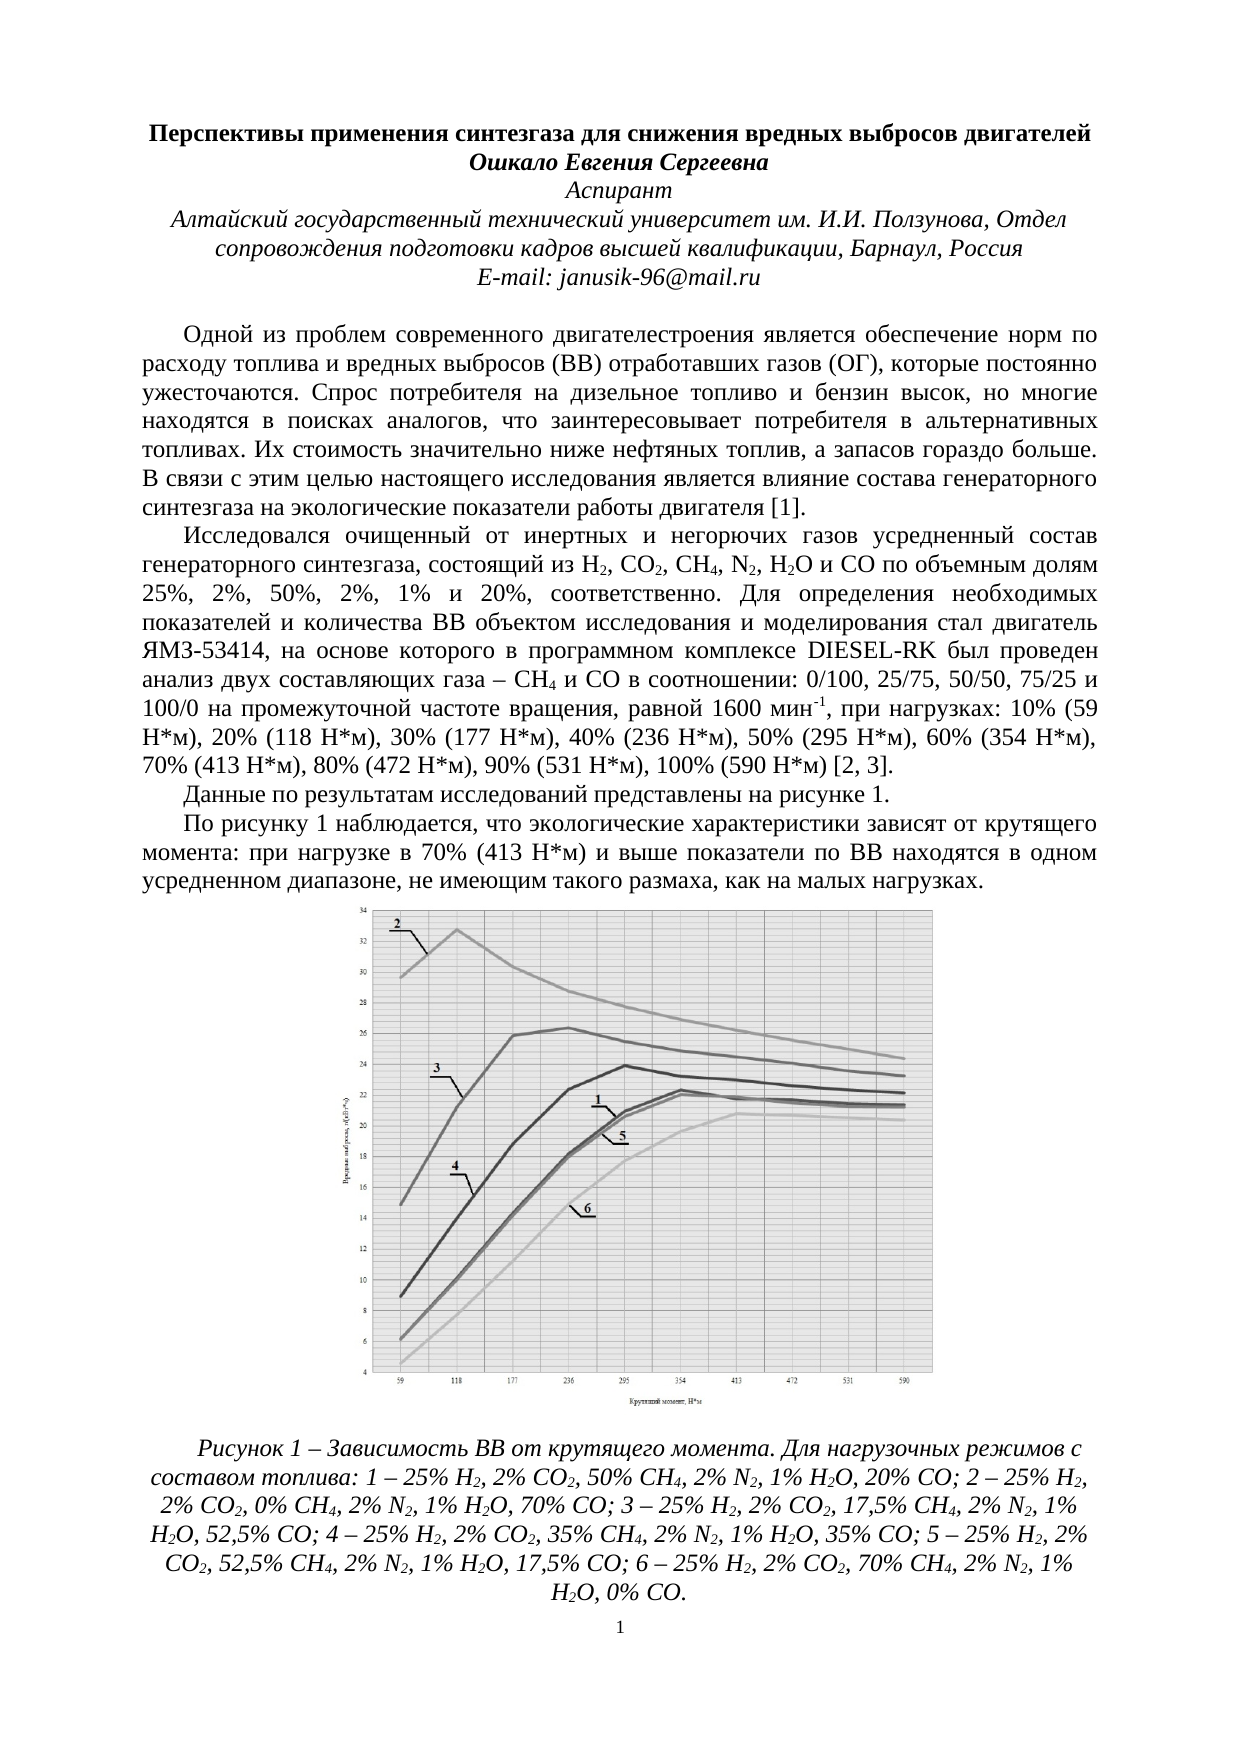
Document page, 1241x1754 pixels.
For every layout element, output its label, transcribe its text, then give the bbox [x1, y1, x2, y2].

text Данные по результатам исследований представлены на рисунке 1. [142, 779, 1098, 808]
text Перспективы применения синтезгаза для снижения вредных выбросов двигателей [142, 118, 1098, 147]
text Алтайский государственный технический университет им. И.И. Ползунова, Отдел сопровождения подготовки кадров высшей квалификации, Барнаул, Россия [142, 204, 1098, 262]
text E-mail: janusik-96@mail.ru [142, 262, 1098, 291]
text Ошкало Евгения Сергеевна [142, 147, 1098, 176]
text Аспирант [142, 176, 1098, 204]
text Рисунок 1 – Зависимость ВВ от крутящего момента. Для нагрузочных режимов с составом топлива: 1 – 25% Н2, 2% СО2, 50% СН4, 2% N2, 1% Н2О, 20% СО; 2 – 25% Н2, 2% СО2, 0% СН4, 2% N2, 1% Н2О, 70% СО; 3 – 25% Н2, 2% СО2, 17,5% СН4, 2% N2, 1% Н2О, 52,5% СО; 4 – 25% Н2, 2% СО2, 35% СН4, 2% N2, 1% Н2О, 35% СО; 5 – 25% Н2, 2% СО2, 52,5% СН4, 2% N2, 1% Н2О, 17,5% СО; 6 – 25% Н2, 2% СО2, 70% СН4, 2% N2, 1% Н2О, 0% СО. [142, 1433, 1098, 1605]
text Исследовался очищенный от инертных и негорючих газов усредненный состав генераторного синтезгаза, состоящий из H2, CO2, CH4, N2, H2O и CO по объемным долям 25%, 2%, 50%, 2%, 1% и 20%, соответственно. Для определения необходимых показателей и количества ВВ объектом исследования и моделирования стал двигатель ЯМЗ-53414, на основе которого в программном комплексе DIESEL-RK был проведен анализ двух составляющих газа – CH4 и CO в соотношении: 0/100, 25/75, 50/50, 75/25 и 100/0 на промежуточной частоте вращения, равной 1600 мин-1, при нагрузках: 10% (59 Н*м), 20% (118 Н*м), 30% (177 Н*м), 40% (236 Н*м), 50% (295 Н*м), 60% (354 Н*м), 70% (413 Н*м), 80% (472 Н*м), 90% (531 Н*м), 100% (590 Н*м) [2, 3]. [142, 521, 1098, 779]
text Одной из проблем современного двигателестроения является обеспечение норм по расходу топлива и вредных выбросов (ВВ) отработавших газов (ОГ), которые постоянно ужесточаются. Спрос потребителя на дизельное топливо и бензин высок, но многие находятся в поисках аналогов, что заинтересовывает потребителя в альтернативных топливах. Их стоимость значительно ниже нефтяных топлив, а запасов гораздо больше. В связи с этим целью настоящего исследования является влияние состава генераторного синтезгаза на экологические показатели работы двигателя [1]. [142, 319, 1098, 521]
text По рисунку 1 наблюдается, что экологические характеристики зависят от крутящего момента: при нагрузке в 70% (413 Н*м) и выше показатели по ВВ находятся в одном усредненном диапазоне, не имеющим такого размаха, как на малых нагрузках. [142, 808, 1098, 894]
picture [335, 894, 947, 1417]
